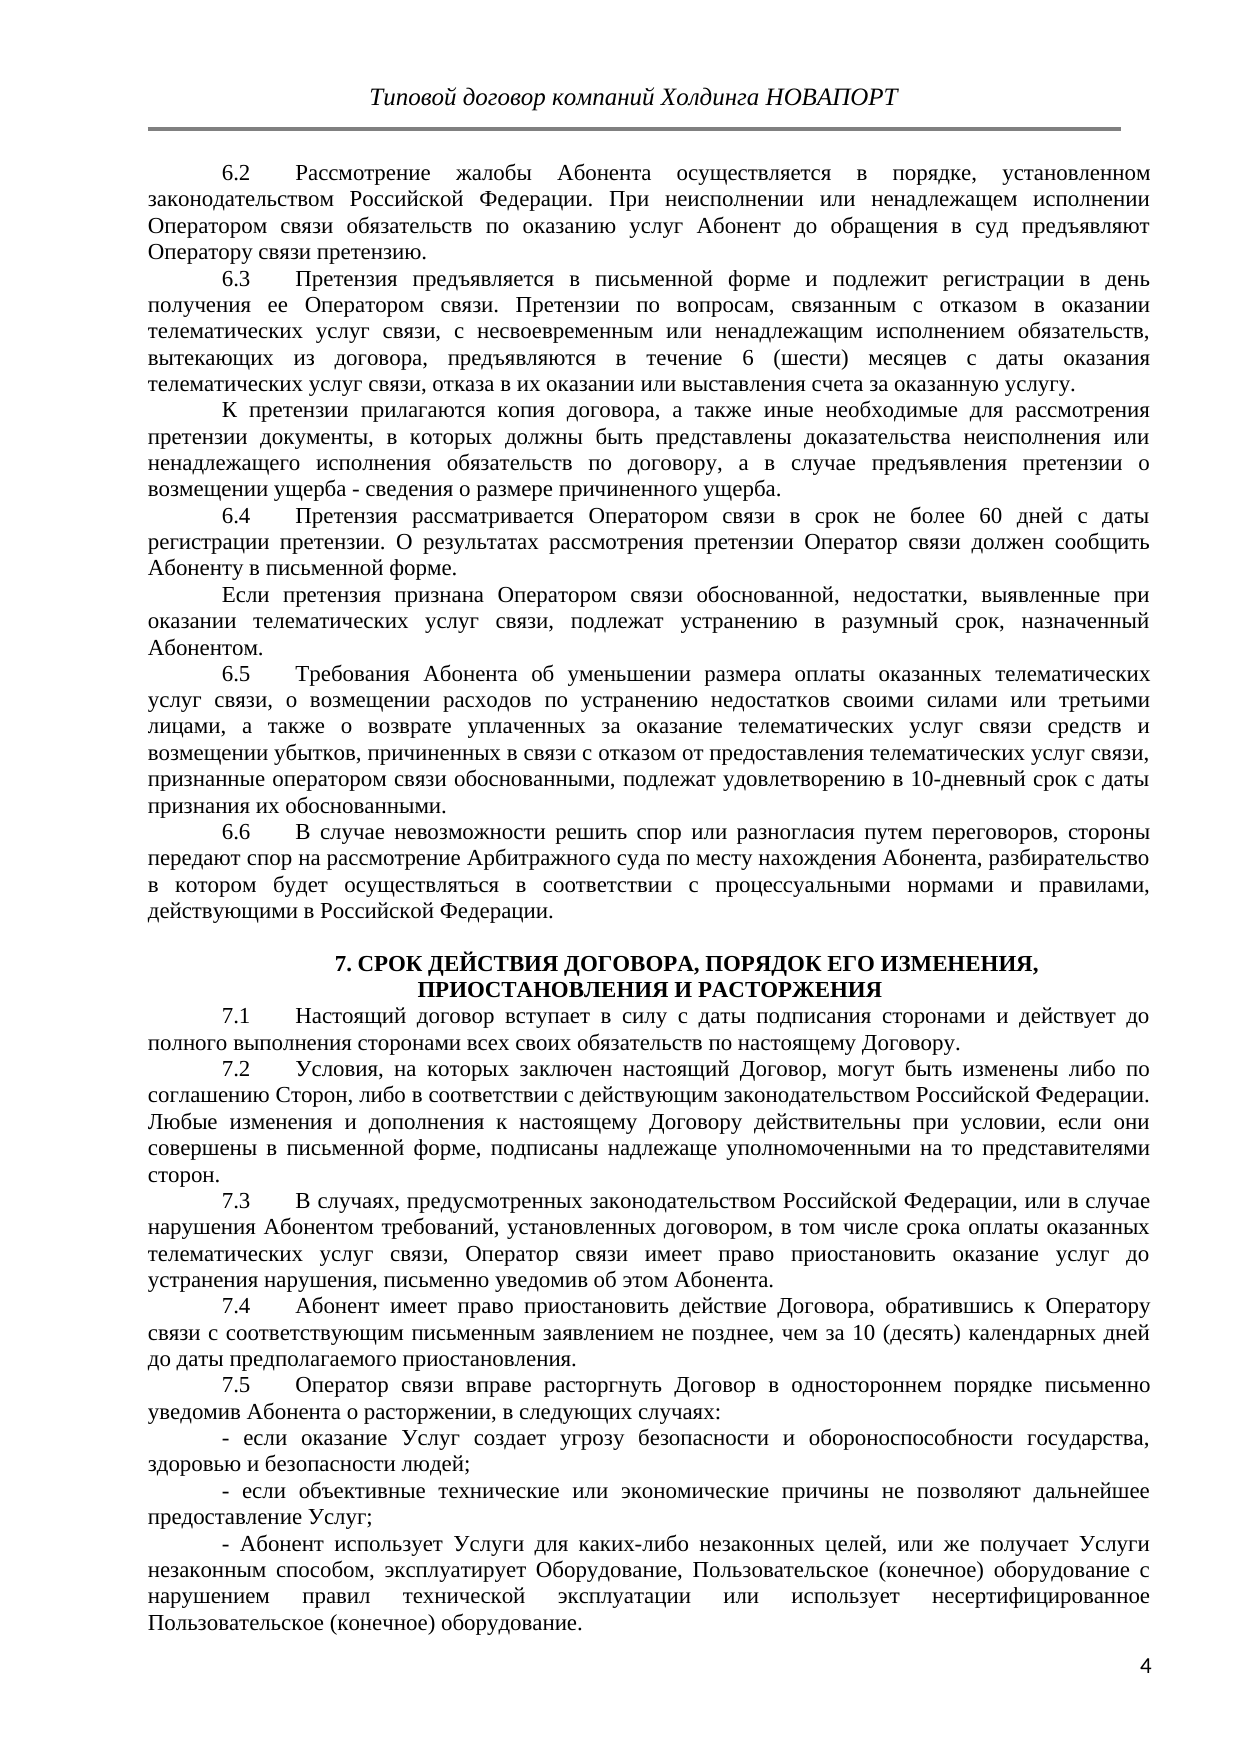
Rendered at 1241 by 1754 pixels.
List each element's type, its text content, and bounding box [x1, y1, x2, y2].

list В случаях, предусмотренных законодательством Российской Федерации, или в случае нарушения Абонентом требований, установленных договором, в том числе срока оплаты оказанных телематических услуг связи, Оператор связи имеет право приостановить оказание услуг до устранения нарушения, письменно уведомив об этом Абонента. [148, 1187, 1152, 1292]
list Претензия рассматривается Оператором связи в срок не более 60 дней с даты регистрации претензии. О результатах рассмотрения претензии Оператор связи должен сообщить Абоненту в письменной форме. [148, 502, 1152, 581]
list Настоящий договор вступает в силу с даты подписания сторонами и действует до полного выполнения сторонами всех своих обязательств по настоящему Договору. [148, 1002, 1152, 1055]
list Абонент имеет право приостановить действие Договора, обратившись к Оператору связи с соответствующим письменным заявлением не позднее, чем за 10 (десять) календарных дней до даты предполагаемого приостановления. [148, 1292, 1152, 1371]
list К претензии прилагаются копия договора, а также иные необходимые для рассмотрения претензии документы, в которых должны быть представлены доказательства неисполнения или ненадлежащего исполнения обязательств по договору, а в случае предъявления претензии о возмещении ущерба - сведения о размере причиненного ущерба. [148, 396, 1152, 502]
text - Абонент использует Услуги для каких-либо незаконных целей, или же получает Услуги незаконным способом, эксплуатирует Оборудование, Пользовательское (конечное) оборудование с нарушением правил технической эксплуатации или использует несертифицированное Пользовательское (конечное) оборудование. [148, 1529, 1152, 1635]
list Требования Абонента об уменьшении размера оплаты оказанных телематических услуг связи, о возмещении расходов по устранению недостатков своими силами или третьими лицами, а также о возврате уплаченных за оказание телематических услуг связи средств и возмещении убытков, причиненных в связи с отказом от предоставления телематических услуг связи, признанные оператором связи обоснованными, подлежат удовлетворению в 10-дневный срок с даты признания их обоснованными. [148, 660, 1152, 818]
list Претензия предъявляется в письменной форме и подлежит регистрации в день получения ее Оператором связи. Претензии по вопросам, связанным с отказом в оказании телематических услуг связи, с несвоевременным или ненадлежащим исполнением обязательств, вытекающих из договора, предъявляются в течение 6 (шести) месяцев с даты оказания телематических услуг связи, отказа в их оказании или выставления счета за оказанную услугу. [148, 264, 1152, 396]
list Условия, на которых заключен настоящий Договор, могут быть изменены либо по соглашению Сторон, либо в соответствии с действующим законодательством Российской Федерации. Любые изменения и дополнения к настоящему Договору действительны при условии, если они совершены в письменной форме, подписаны надлежаще уполномоченными на то представителями сторон. [148, 1055, 1152, 1187]
list 7. СРОК ДЕЙСТВИЯ ДОГОВОРА, ПОРЯДОК ЕГО ИЗМЕНЕНИЯ, ПРИОСТАНОВЛЕНИЯ И РАСТОРЖЕНИЯ [148, 950, 1152, 1002]
text Если претензия признана Оператором связи обоснованной, недостатки, выявленные при оказании телематических услуг связи, подлежат устранению в разумный срок, назначенный Абонентом. [148, 581, 1152, 660]
text - если оказание Услуг создает угрозу безопасности и обороноспособности государства, здоровью и безопасности людей; [148, 1424, 1152, 1477]
list Рассмотрение жалобы Абонента осуществляется в порядке, установленном законодательством Российской Федерации. При неисполнении или ненадлежащем исполнении Оператором связи обязательств по оказанию услуг Абонент до обращения в суд предъявляют Оператору связи претензию. [148, 159, 1152, 264]
text - если объективные технические или экономические причины не позволяют дальнейшее предоставление Услуг; [148, 1477, 1152, 1529]
list Оператор связи вправе расторгнуть Договор в одностороннем порядке письменно уведомив Абонента о расторжении, в следующих случаях: [148, 1371, 1152, 1424]
list В случае невозможности решить спор или разногласия путем переговоров, стороны передают спор на рассмотрение Арбитражного суда по месту нахождения Абонента, разбирательство в котором будет осуществляться в соответствии с процессуальными нормами и правилами, действующими в Российской Федерации. [148, 818, 1152, 923]
